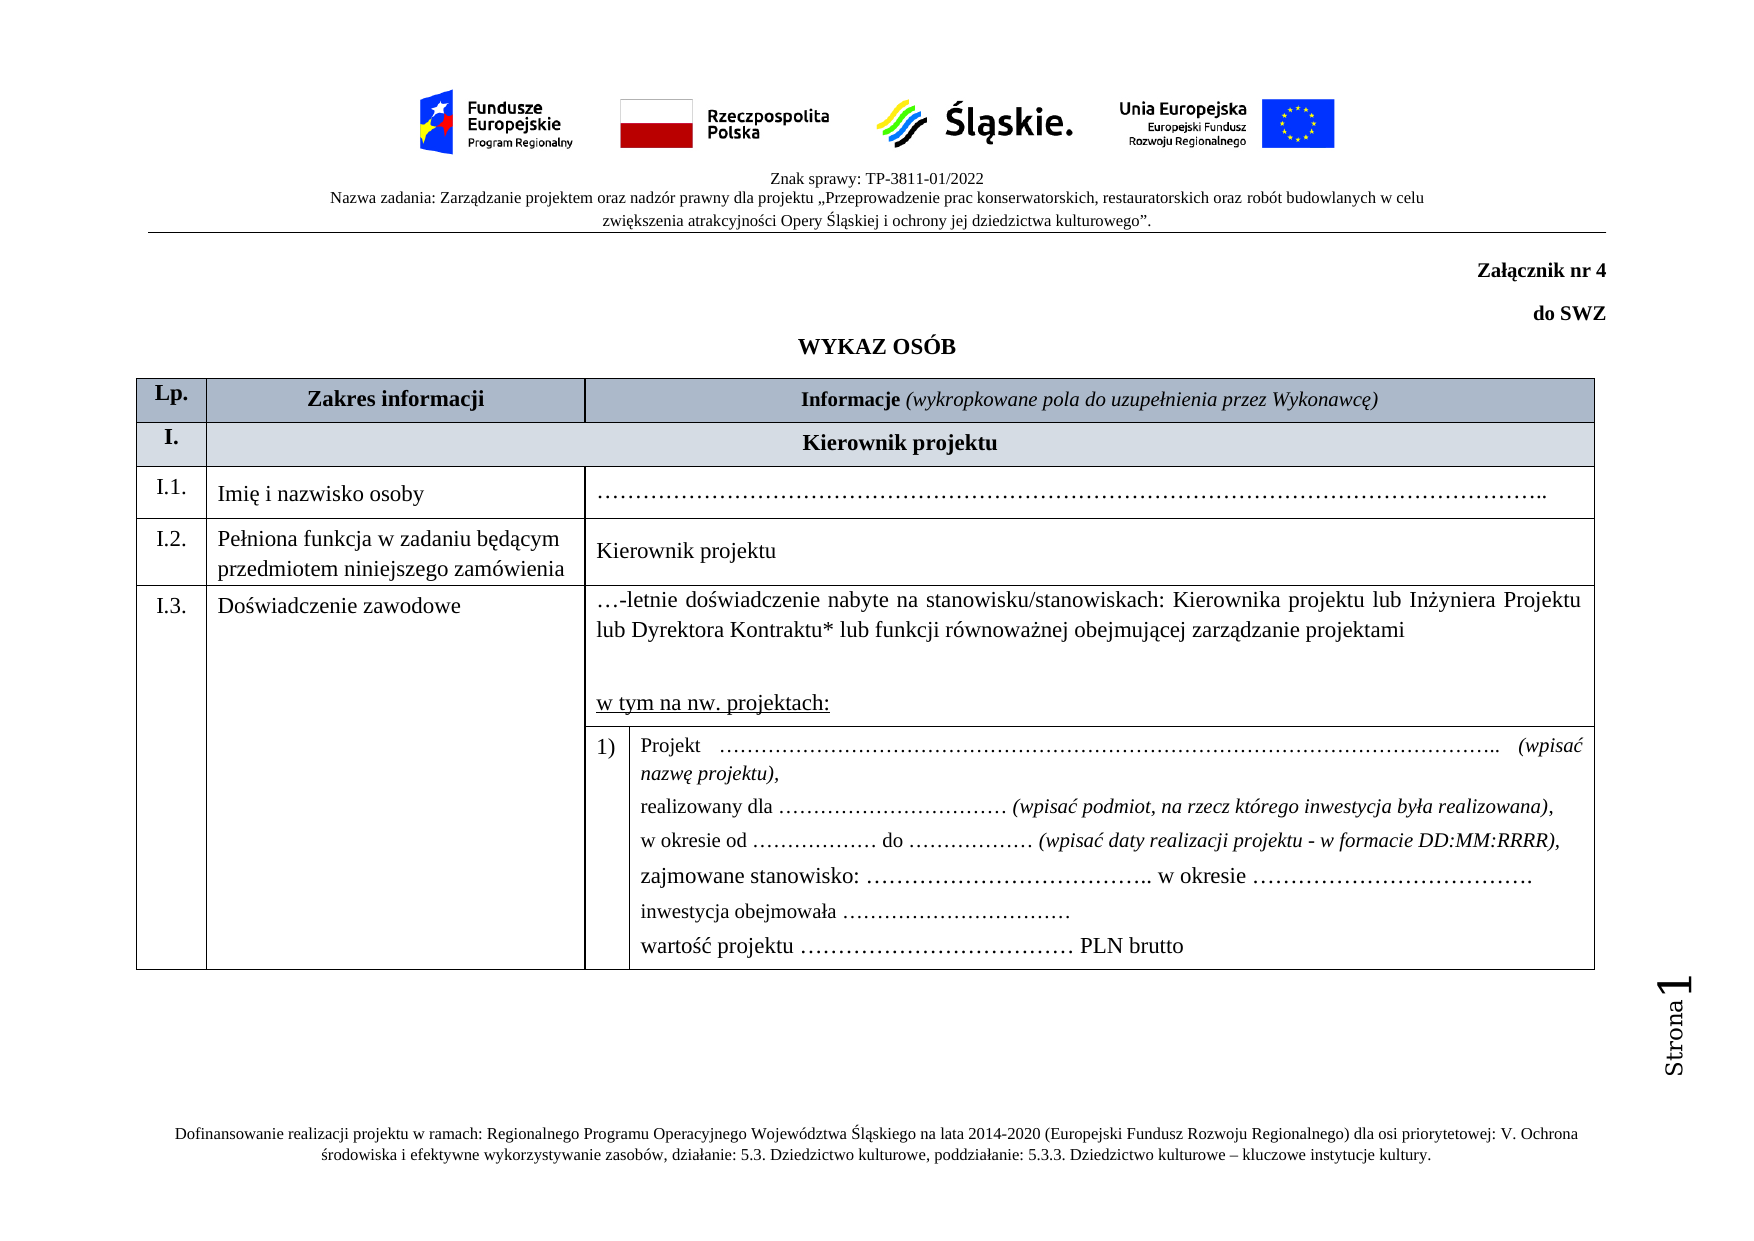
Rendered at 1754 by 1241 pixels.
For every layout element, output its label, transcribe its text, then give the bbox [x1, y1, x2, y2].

table_header Zakres informacji [207, 379, 584, 422]
table_cell I.1. [137, 467, 206, 517]
table_cell Pełniona funkcja w zadaniu będącym przedmiotem niniejszego zamówienia [207, 519, 584, 585]
table_cell I.3. [137, 586, 206, 969]
text Załącznik nr 4 [148, 258, 1606, 282]
table_cell Imię i nazwisko osoby [207, 467, 584, 517]
table_cell I.2. [137, 519, 206, 585]
text WYKAZ OSÓB [148, 333, 1606, 359]
table_cell Projekt ………………………………………………………………………………………………….. (wpisać nazwę projektu), realizowany dla …………………………… (wpisać podmiot, na rzecz którego inwestycja była realizowana), w okresie od ……………… do ……………… (wpisać daty realizacji projektu - w formacie DD:MM:RRRR), zajmowane stanowisko: ……………………………….. w okresie ………………………………. inwestycja obejmowała …………………………… wartość projektu ……………………………… PLN brutto [630, 727, 1594, 969]
table_cell 1) [586, 727, 629, 969]
table_cell Kierownik projektu [586, 519, 1594, 585]
table_header Lp. [137, 379, 206, 422]
table_cell Kierownik projektu [207, 423, 1594, 466]
table_header Informacje (wykropkowane pola do uzupełnienia przez Wykonawcę) [586, 379, 1594, 422]
picture [404, 73, 1350, 169]
table_cell …………………………………………………………………………………………………………….. [586, 467, 1594, 517]
table_cell I. [137, 423, 206, 466]
table_cell …-letnie doświadczenie nabyte na stanowisku/stanowiskach: Kierownika projektu lub Inżyniera Projektu lub Dyrektora Kontraktu* lub funkcji równoważnej obejmującej zarządzanie projektami w tym na nw. projektach: [586, 586, 1594, 726]
table_cell Doświadczenie zawodowe [207, 586, 584, 969]
text do SWZ [148, 301, 1606, 325]
